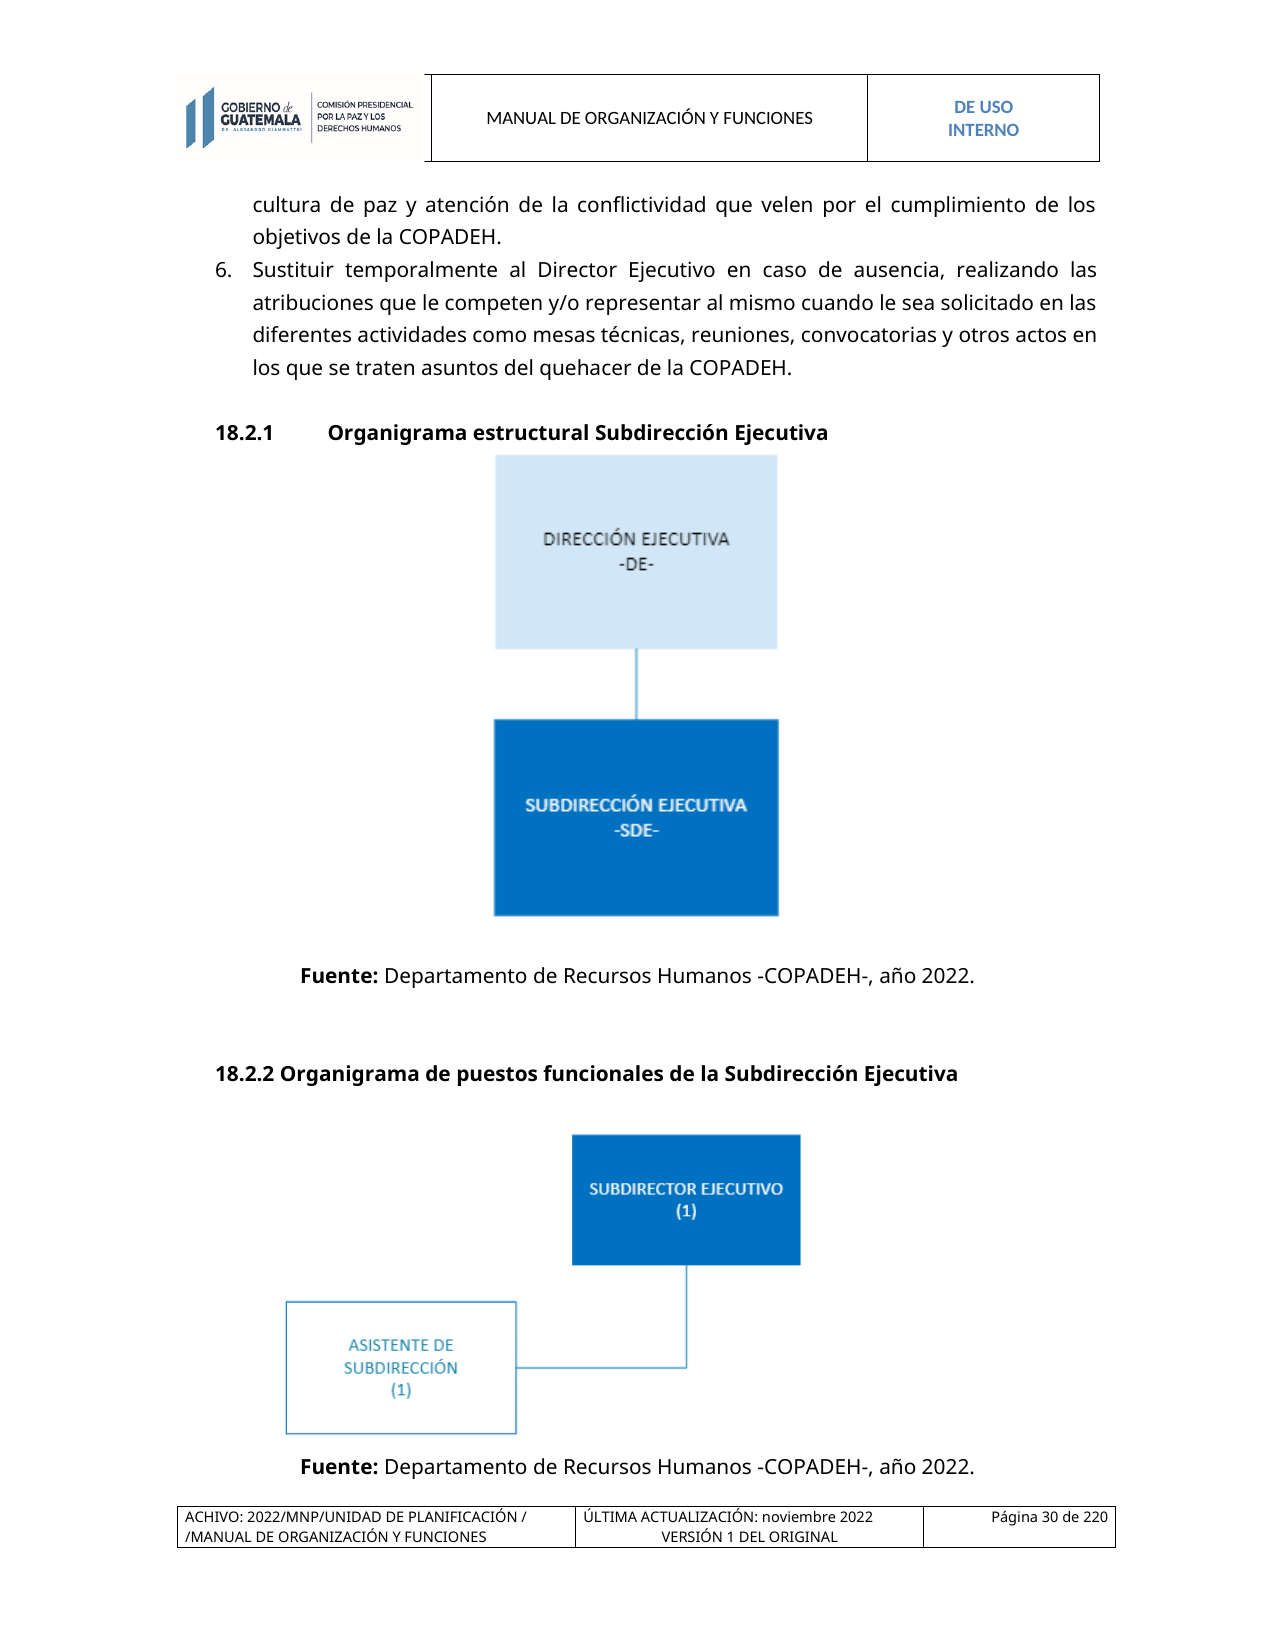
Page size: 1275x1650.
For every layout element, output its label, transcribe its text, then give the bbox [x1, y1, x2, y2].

text Fuente: Departamento de Recursos Humanos -COPADEH-, año 2022. [177, 1452, 1098, 1481]
picture [262, 1124, 1013, 1449]
picture [172, 73, 425, 163]
list Organigrama estructural Subdirección Ejecutiva [215, 418, 1098, 447]
list Sustituir temporalmente al Director Ejecutivo en caso de ausencia, realizando las atribuciones que le competen y/o representar al mismo cuando le sea solicitado en las diferentes actividades como mesas técnicas, reuniones, convocatorias y otros actos en los que se traten asuntos del quehacer de la COPADEH. [215, 255, 1098, 381]
text 18.2.2 Organigrama de puestos funcionales de la Subdirección Ejecutiva [215, 1059, 1063, 1088]
text Fuente: Departamento de Recursos Humanos -COPADEH-, año 2022. [177, 962, 1098, 990]
picture [375, 450, 903, 937]
